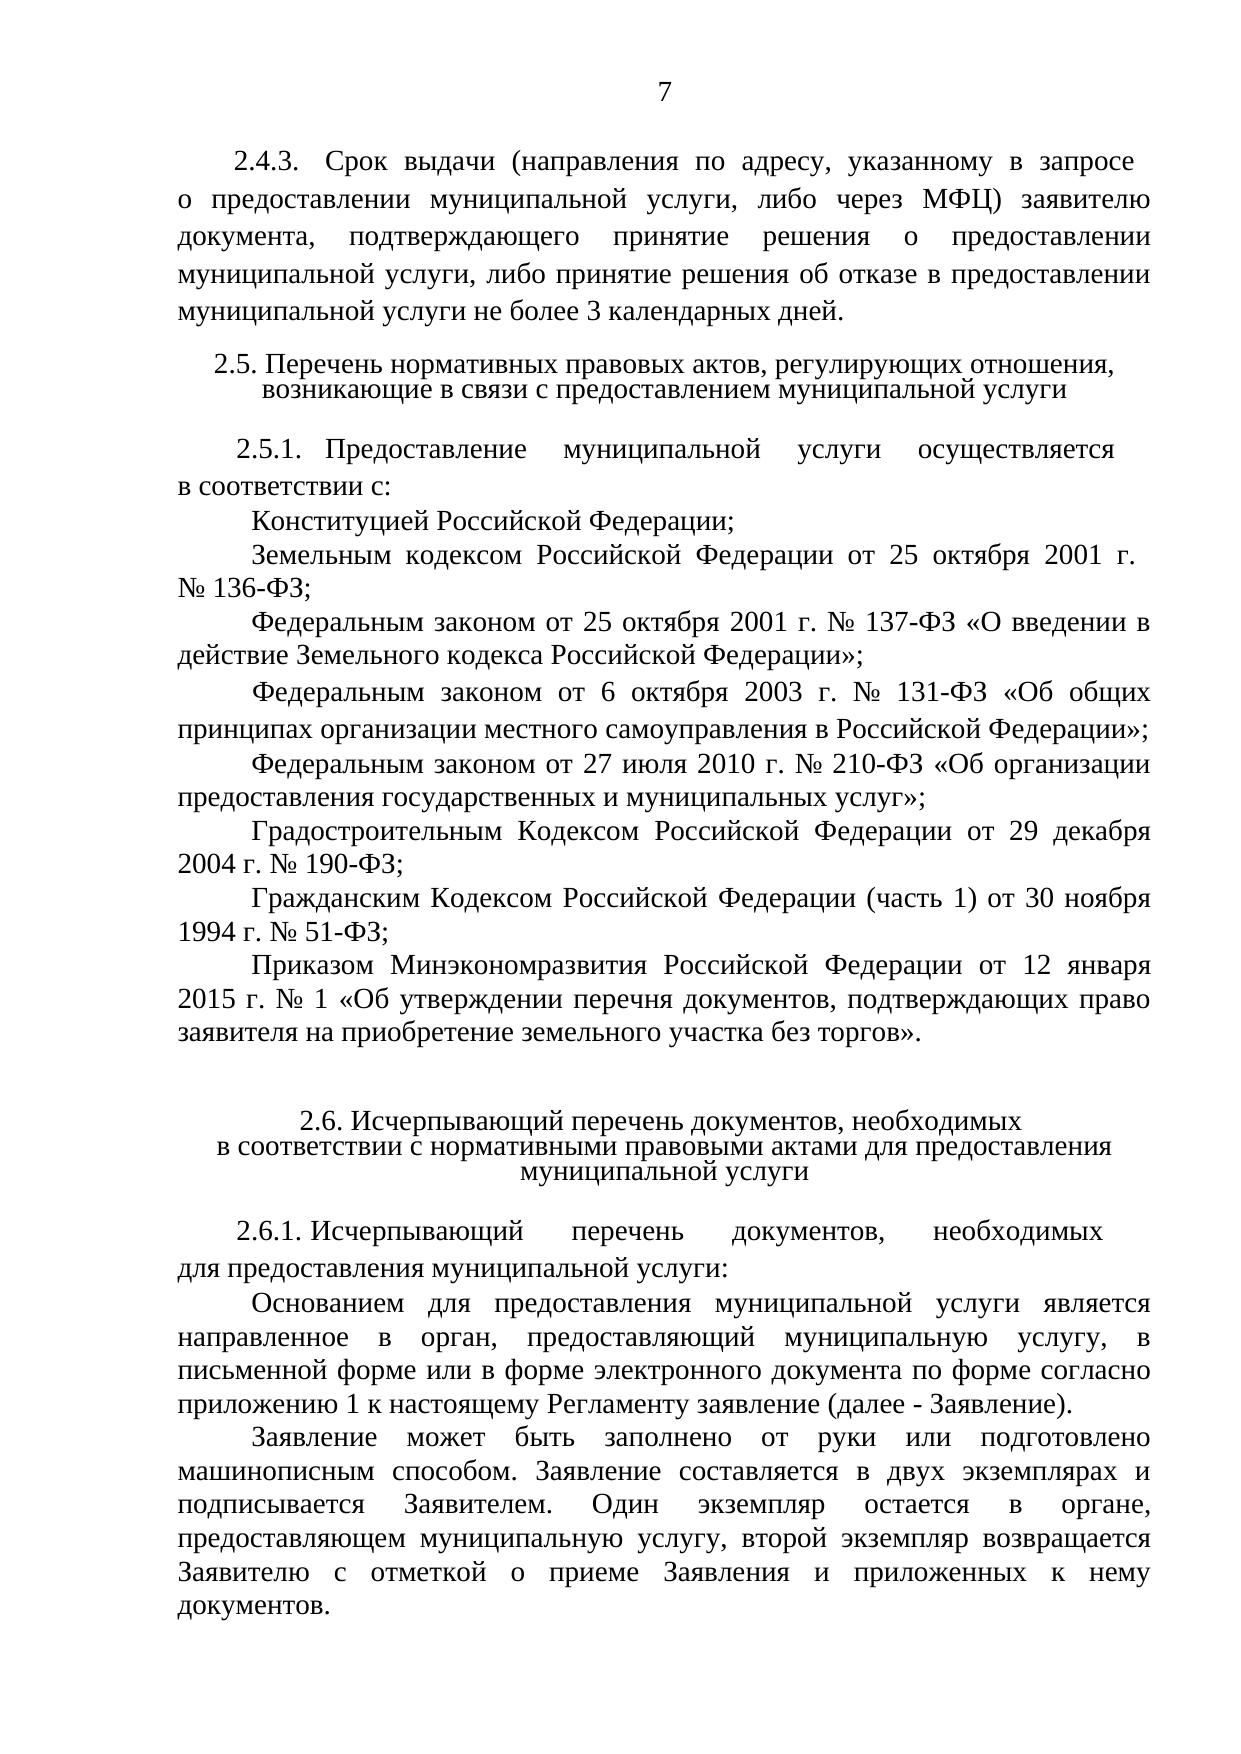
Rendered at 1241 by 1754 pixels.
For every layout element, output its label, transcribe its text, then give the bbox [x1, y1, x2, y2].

text 2.6. Исчерпывающий перечень документов, необходимых в соответствии с нормативными правовыми актами для предоставления муниципальной услуги [177, 1085, 1152, 1185]
text Федеральным законом от 27 июля 2010 г. № 210-ФЗ «Об организации предоставления государственных и муниципальных услуг»; [177, 746, 1152, 813]
text Заявление может быть заполнено от руки или подготовлено машинописным способом. Заявление составляется в двух экземплярах и подписывается Заявителем. Один экземпляр остается в органе, предоставляющем муниципальную услугу, второй экземпляр возвращается Заявителю с отметкой о приеме Заявления и приложенных к нему документов. [177, 1419, 1152, 1621]
text 2.4.3. Срок выдачи (направления по адресу, указанному в запросе о предоставлении муниципальной услуги, либо через МФЦ) заявителю документа, подтверждающего принятие решения о предоставлении муниципальной услуги, либо принятие решения об отказе в предоставлении муниципальной услуги не более 3 календарных дней. [177, 141, 1152, 328]
list 2.5.1. Предоставление муниципальной услуги осуществляется в соответствии с: [177, 428, 1152, 503]
text Федеральным законом от 6 октября 2003 г. № 131-ФЗ «Об общих принципах организации местного самоуправления в Российской Федерации»; [177, 671, 1152, 746]
list Земельным кодексом Российской Федерации от 25 октября 2001 г. № 136-ФЗ; [177, 537, 1152, 604]
list Федеральным законом от 25 октября 2001 г. № 137-ФЗ «О введении в действие Земельного кодекса Российской Федерации»; [177, 604, 1152, 671]
list Конституцией Российской Федерации; [177, 503, 1152, 537]
text Гражданским Кодексом Российской Федерации (часть 1) от 30 ноября 1994 г. № 51-ФЗ; [177, 880, 1152, 947]
text Градостроительным Кодексом Российской Федерации от 29 декабря 2004 г. № 190-ФЗ; [177, 813, 1152, 880]
text Основанием для предоставления муниципальной услуги является направленное в орган, предоставляющий муниципальную услугу, в письменной форме или в форме электронного документа по форме согласно приложению 1 к настоящему Регламенту заявление (далее - Заявление). [177, 1285, 1152, 1419]
text 2.5. Перечень нормативных правовых актов, регулирующих отношения, возникающие в связи с предоставлением муниципальной услуги [177, 353, 1152, 403]
text 2.6.1. Исчерпывающий перечень документов, необходимых для предоставления муниципальной услуги: [177, 1210, 1152, 1285]
list Приказом Минэкономразвития Российской Федерации от 12 января 2015 г. № 1 «Об утверждении перечня документов, подтверждающих право заявителя на приобретение земельного участка без торгов». [177, 947, 1152, 1048]
